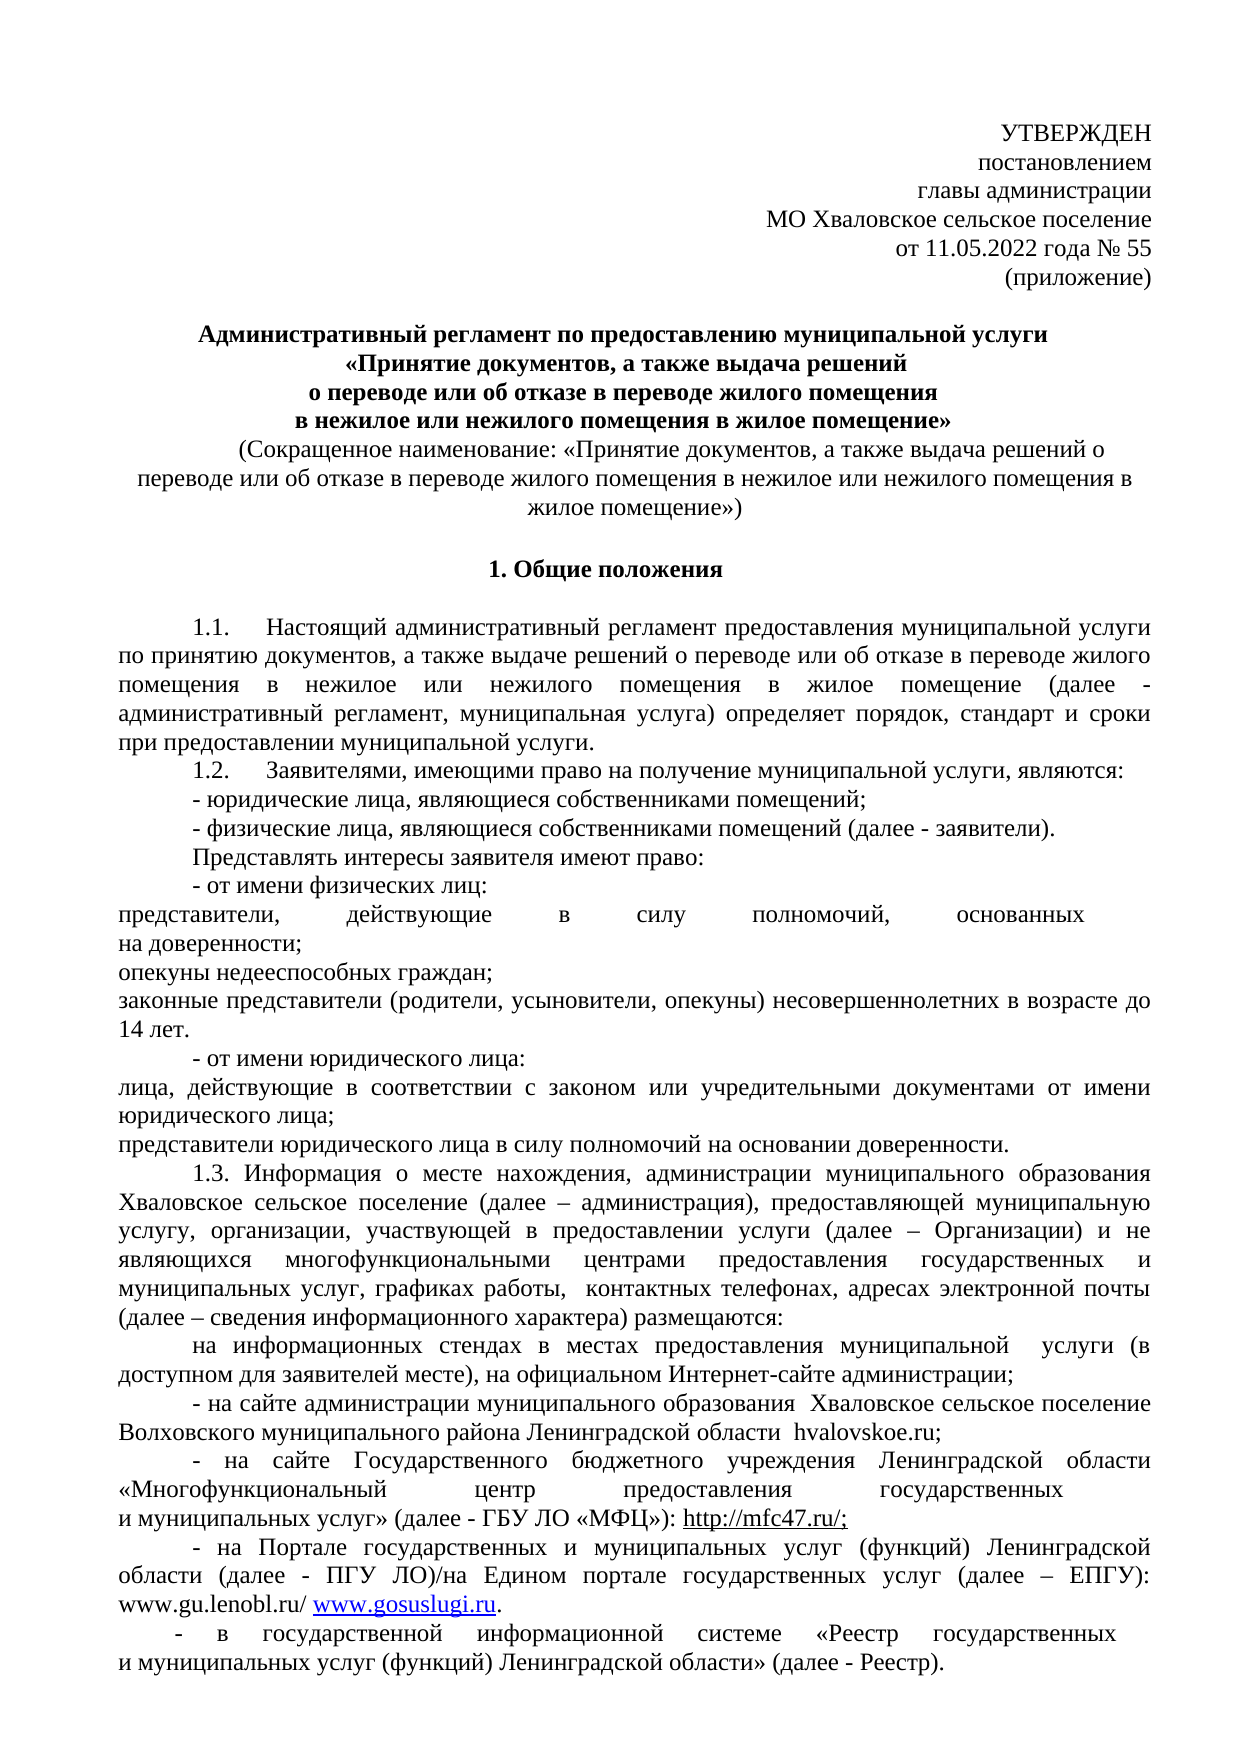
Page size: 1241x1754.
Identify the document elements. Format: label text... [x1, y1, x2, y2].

text постановлением [118, 147, 1152, 176]
text МО Хваловское сельское поселение [118, 204, 1152, 233]
text представители юридического лица в силу полномочий на основании доверенности. [118, 1129, 1152, 1158]
list - на сайте Государственного бюджетного учреждения Ленинградской области «Многофункциональный центр предоставления государственных и муниципальных услуг» (далее - ГБУ ЛО «МФЦ»): http://mfc47.ru/; [118, 1445, 1152, 1532]
list Настоящий административный регламент предоставления муниципальной услуги по принятию документов, а также выдаче решений о переводе или об отказе в переводе жилого помещения в нежилое или нежилого помещения в жилое помещение (далее - административный регламент, муниципальная услуга) определяет порядок, стандарт и сроки при предоставлении муниципальной услуги. [118, 612, 1152, 755]
list - юридические лица, являющиеся собственниками помещений; [118, 784, 1152, 813]
text Административный регламент по предоставлению муниципальной услуги [59, 319, 1152, 348]
text лица, действующие в соответствии с законом или учредительными документами от имени юридического лица; [118, 1072, 1152, 1129]
text опекуны недееспособных граждан; [118, 957, 1152, 985]
text 1.3. Информация о месте нахождения, администрации муниципального образования Хваловское сельское поселение (далее – администрация), предоставляющей муниципальную услугу, организации, участвующей в предоставлении услуги (далее – Организации) и не являющихся многофункциональными центрами предоставления государственных и муниципальных услуг, графиках работы, контактных телефонах, адресах электронной почты (далее – сведения информационного характера) размещаются: [118, 1158, 1152, 1330]
text от 11.05.2022 года № 55 [118, 233, 1152, 262]
list - на Портале государственных и муниципальных услуг (функций) Ленинградской области (далее - ПГУ ЛО)/на Едином портале государственных услуг (далее – ЕПГУ): www.gu.lenobl.ru/ www.gosuslugi.ru. [118, 1532, 1152, 1618]
text законные представители (родители, усыновители, опекуны) несовершеннолетних в возрасте до 14 лет. [118, 985, 1152, 1043]
list Заявителями, имеющими право на получение муниципальной услуги, являются: [118, 755, 1152, 784]
text - от имени юридического лица: [192, 1043, 1152, 1072]
list - на сайте администрации муниципального образования Хваловское сельское поселение Волховского муниципального района Ленинградской области hvalovskoe.ru; [118, 1388, 1152, 1445]
text в нежилое или нежилого помещения в жилое помещение» [59, 406, 1152, 434]
text о переводе или об отказе в переводе жилого помещения [59, 377, 1152, 406]
text (приложение) [118, 262, 1152, 291]
text Представлять интересы заявителя имеют право: [192, 842, 1152, 870]
text - от имени физических лиц: [118, 870, 1152, 899]
text - физические лица, являющиеся собственниками помещений (далее - заявители). [118, 813, 1152, 842]
text представители, действующие в силу полномочий, основанных на доверенности; [118, 899, 1152, 957]
text главы администрации [118, 176, 1152, 204]
text УТВЕРЖДЕН [118, 118, 1152, 147]
text (Сокращенное наименование: «Принятие документов, а также выдача решений о переводе или об отказе в переводе жилого помещения в нежилое или нежилого помещения в жилое помещение») [118, 434, 1152, 521]
text 1. Общие положения [59, 554, 1152, 583]
text «Принятие документов, а также выдача решений [59, 348, 1152, 377]
text - в государственной информационной системе «Реестр государственных и муниципальных услуг (функций) Ленинградской области» (далее - Реестр). [118, 1618, 1152, 1675]
list на информационных стендах в местах предоставления муниципальной услуги (в доступном для заявителей месте), на официальном Интернет-сайте администрации; [118, 1330, 1152, 1388]
